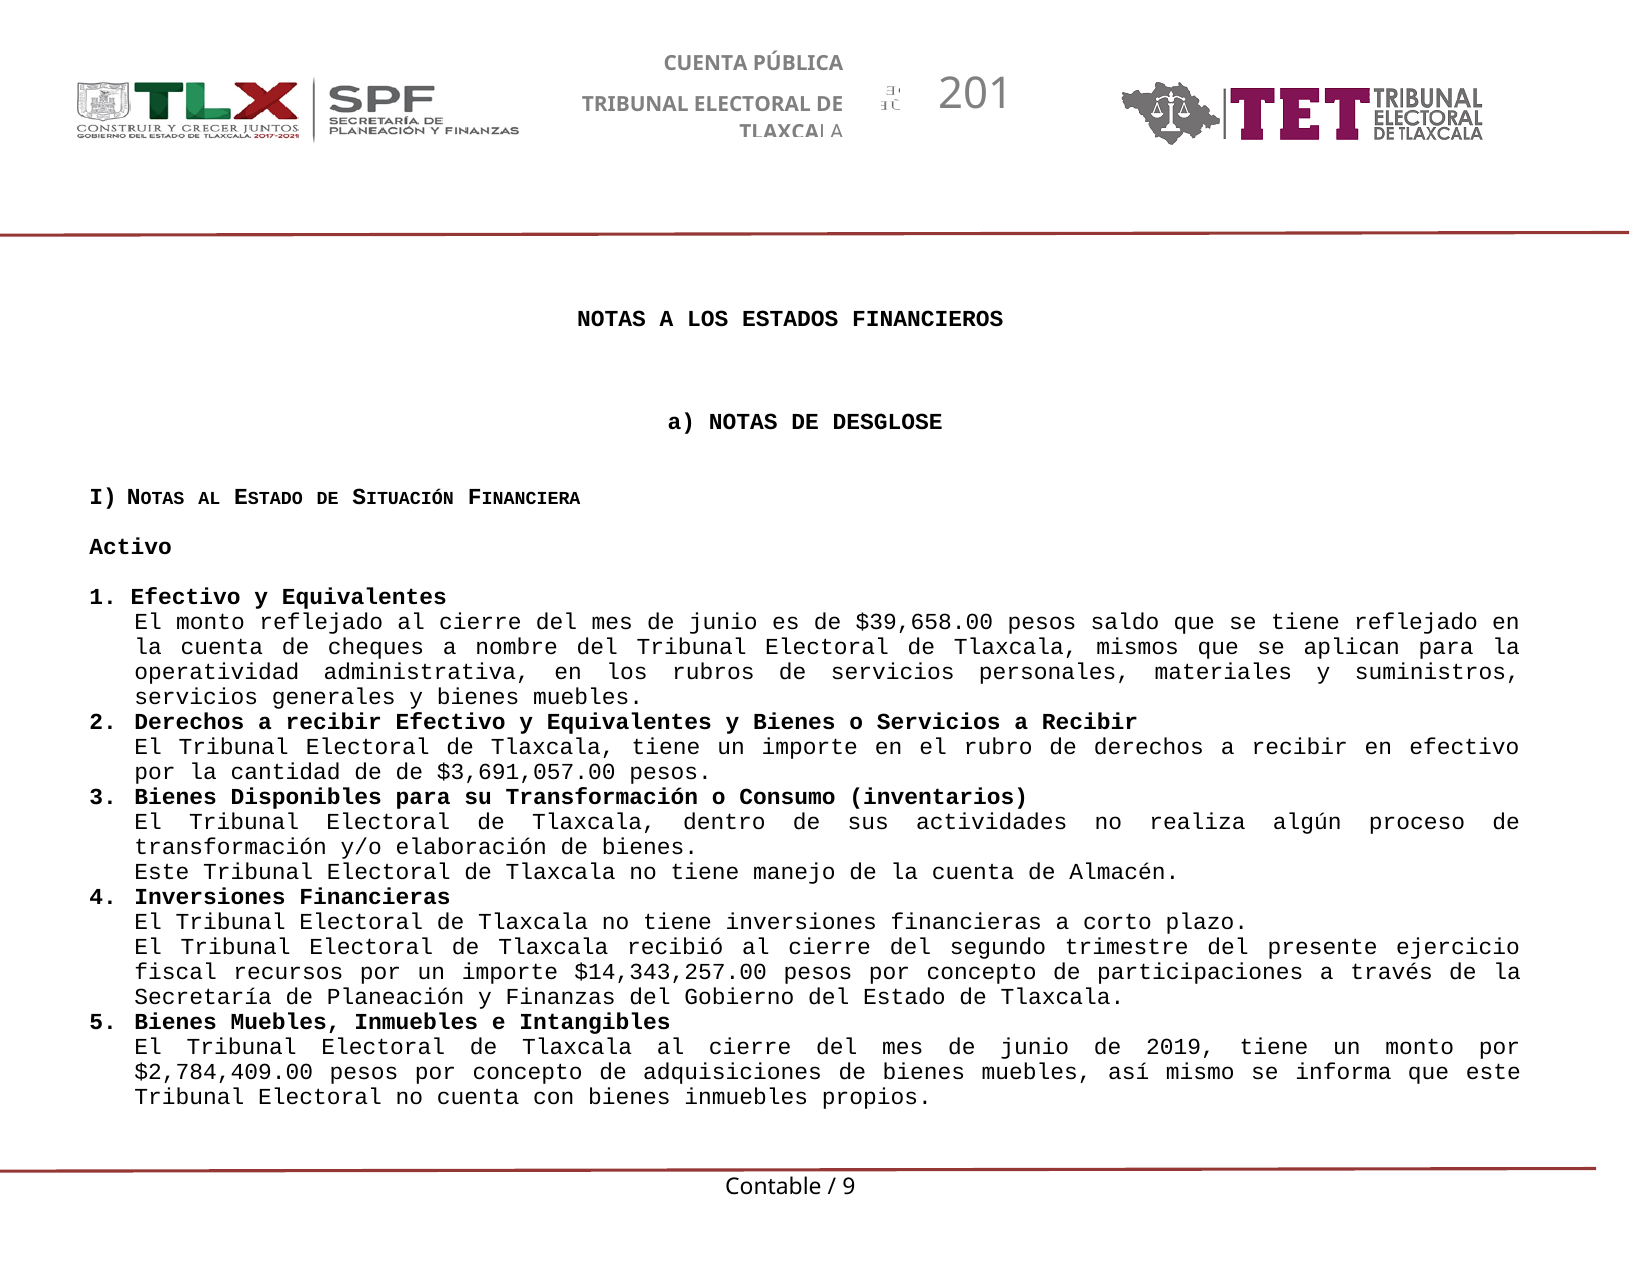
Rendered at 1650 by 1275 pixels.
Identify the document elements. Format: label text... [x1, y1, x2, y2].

text 4. Inversiones Financieras [89, 884, 1521, 909]
text a) NOTAS DE DESGLOSE [59, 409, 1521, 434]
text I) Notas al Estado de Situación Financiera [89, 484, 1521, 509]
text El Tribunal Electoral de Tlaxcala no tiene inversiones financieras a corto plazo. [89, 909, 1521, 934]
text 3. Bienes Disponibles para su Transformación o Consumo (inventarios) [89, 784, 1521, 809]
text 2. Derechos a recibir Efectivo y Equivalentes y Bienes o Servicios a Recibir [89, 709, 1521, 734]
text Activo [59, 534, 1521, 559]
text 5. Bienes Muebles, Inmuebles e Intangibles [89, 1009, 1521, 1034]
text 1. Efectivo y Equivalentes [59, 584, 1521, 609]
text El Tribunal Electoral de Tlaxcala recibió al cierre del segundo trimestre del presente ejercicio fiscal recursos por un importe $14,343,257.00 pesos por concepto de participaciones a través de la Secretaría de Planeación y Finanzas del Gobierno del Estado de Tlaxcala. [89, 934, 1521, 1009]
picture [1121, 73, 1486, 152]
text El Tribunal Electoral de Tlaxcala, tiene un importe en el rubro de derechos a recibir en efectivo por la cantidad de de $3,691,057.00 pesos. [89, 734, 1521, 784]
picture [881, 73, 900, 119]
text El monto reflejado al cierre del mes de junio es de $39,658.00 pesos saldo que se tiene reflejado en la cuenta de cheques a nombre del Tribunal Electoral de Tlaxcala, mismos que se aplican para la operatividad administrativa, en los rubros de servicios personales, materiales y suministros, servicios generales y bienes muebles. [89, 609, 1521, 709]
text El Tribunal Electoral de Tlaxcala, dentro de sus actividades no realiza algún proceso de transformación y/o elaboración de bienes. [89, 809, 1521, 859]
text Este Tribunal Electoral de Tlaxcala no tiene manejo de la cuenta de Almacén. [89, 859, 1521, 884]
text NOTAS A LOS ESTADOS FINANCIEROS [59, 308, 1521, 334]
picture [71, 73, 526, 144]
text El Tribunal Electoral de Tlaxcala al cierre del mes de junio de 2019, tiene un monto por $2,784,409.00 pesos por concepto de adquisiciones de bienes muebles, así mismo se informa que este Tribunal Electoral no cuenta con bienes inmuebles propios. [89, 1034, 1521, 1109]
